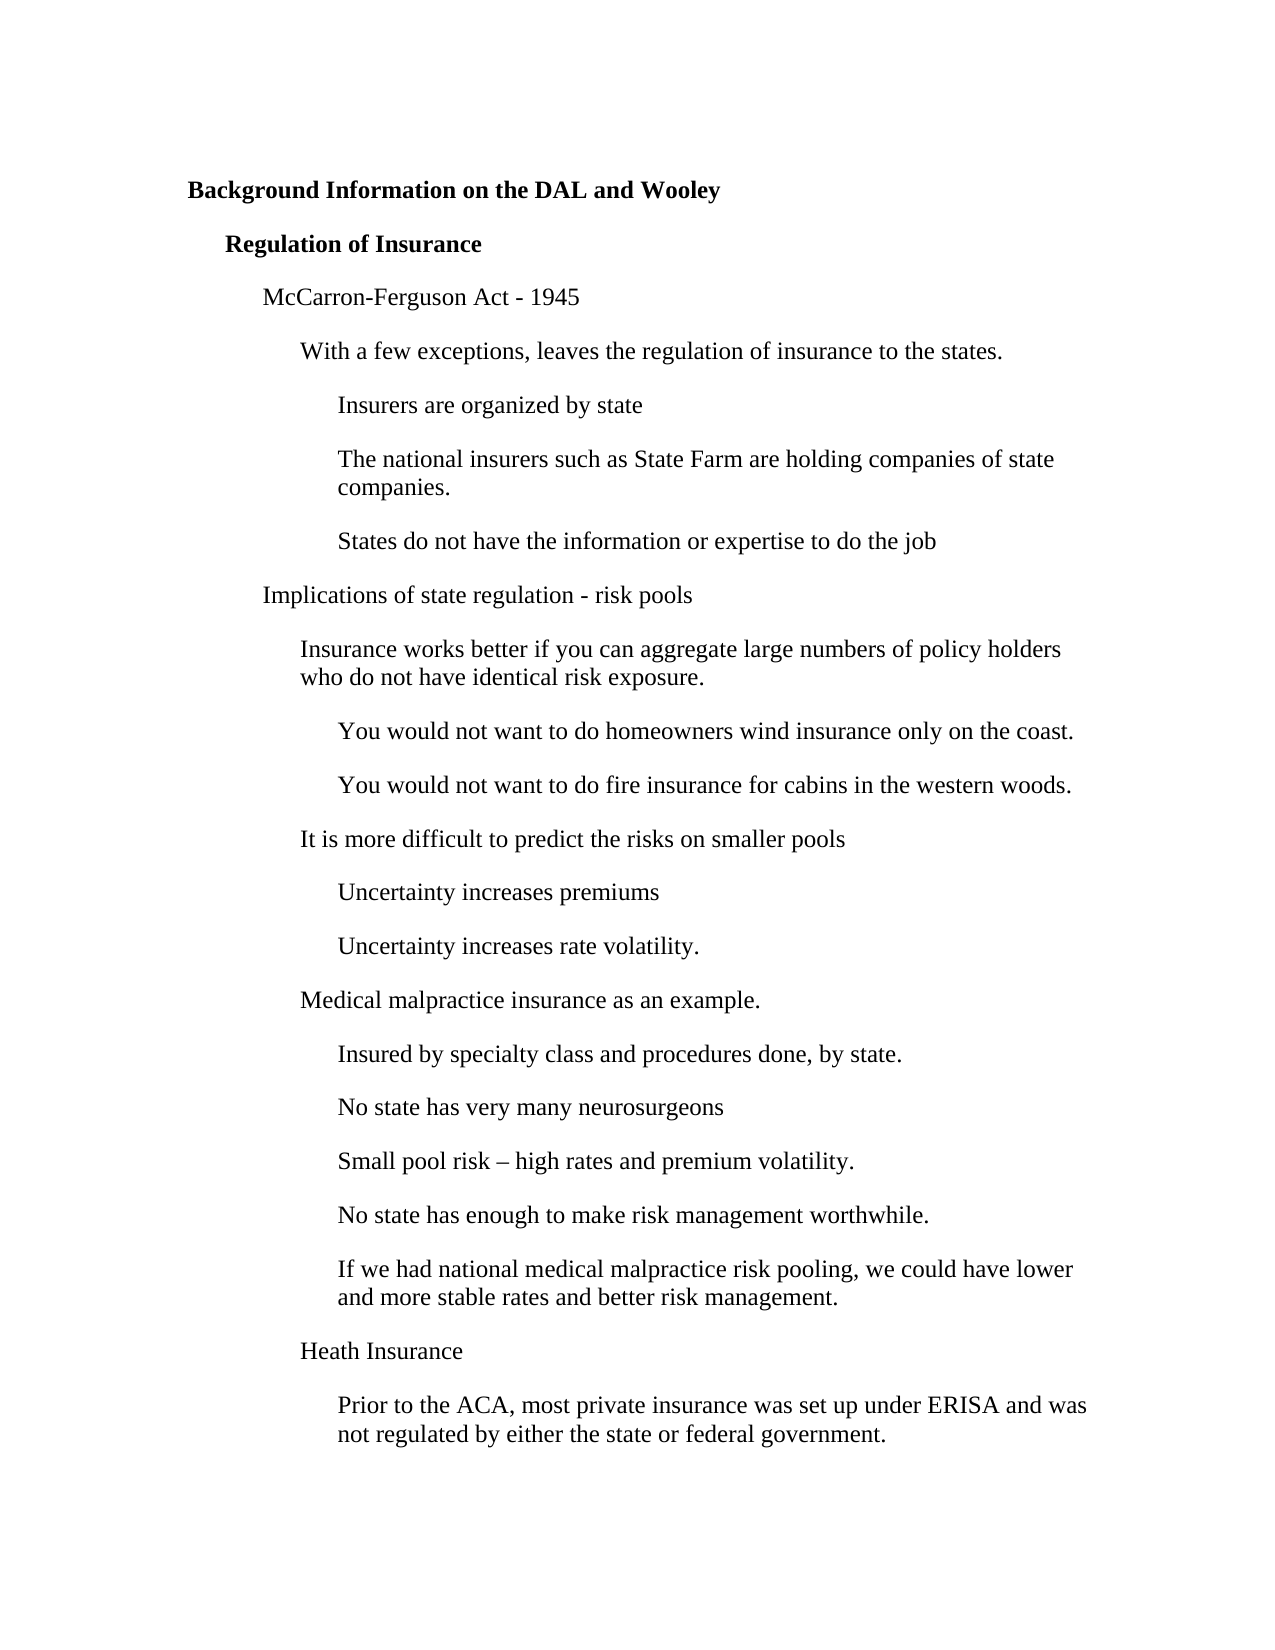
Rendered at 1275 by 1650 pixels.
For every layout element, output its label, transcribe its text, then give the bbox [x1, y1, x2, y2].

subtitle The national insurers such as State Farm are holding companies of state companies. [337, 444, 1087, 501]
subtitle Implications of state regulation - risk pools [262, 580, 1087, 609]
subtitle States do not have the information or expertise to do the job [337, 526, 1087, 555]
subtitle Medical malpractice insurance as an example. [300, 985, 1087, 1014]
subtitle Heath Insurance [300, 1336, 1087, 1365]
subtitle Insurers are organized by state [337, 390, 1087, 419]
subtitle Uncertainty increases premiums [337, 877, 1087, 906]
subtitle Background Information on the DAL and Wooley [187, 175, 1087, 204]
subtitle It is more difficult to predict the risks on smaller pools [300, 824, 1087, 852]
subtitle Insured by specialty class and procedures done, by state. [337, 1039, 1087, 1067]
subtitle McCarron-Ferguson Act - 1945 [262, 282, 1087, 311]
subtitle No state has enough to make risk management worthwhile. [337, 1200, 1087, 1229]
subtitle Small pool risk – high rates and premium volatility. [337, 1146, 1087, 1175]
subtitle You would not want to do fire insurance for cabins in the western woods. [337, 770, 1087, 799]
subtitle No state has very many neurosurgeons [337, 1092, 1087, 1121]
subtitle Uncertainty increases rate volatility. [337, 931, 1087, 960]
subtitle Insurance works better if you can aggregate large numbers of policy holders who do not have identical risk exposure. [300, 634, 1087, 691]
subtitle Regulation of Insurance [225, 229, 1087, 257]
subtitle You would not want to do homeowners wind insurance only on the coast. [337, 716, 1087, 745]
subtitle Prior to the ACA, most private insurance was set up under ERISA and was not regulated by either the state or federal government. [337, 1390, 1087, 1447]
subtitle If we had national medical malpractice risk pooling, we could have lower and more stable rates and better risk management. [337, 1254, 1087, 1311]
subtitle With a few exceptions, leaves the regulation of insurance to the states. [300, 336, 1087, 365]
